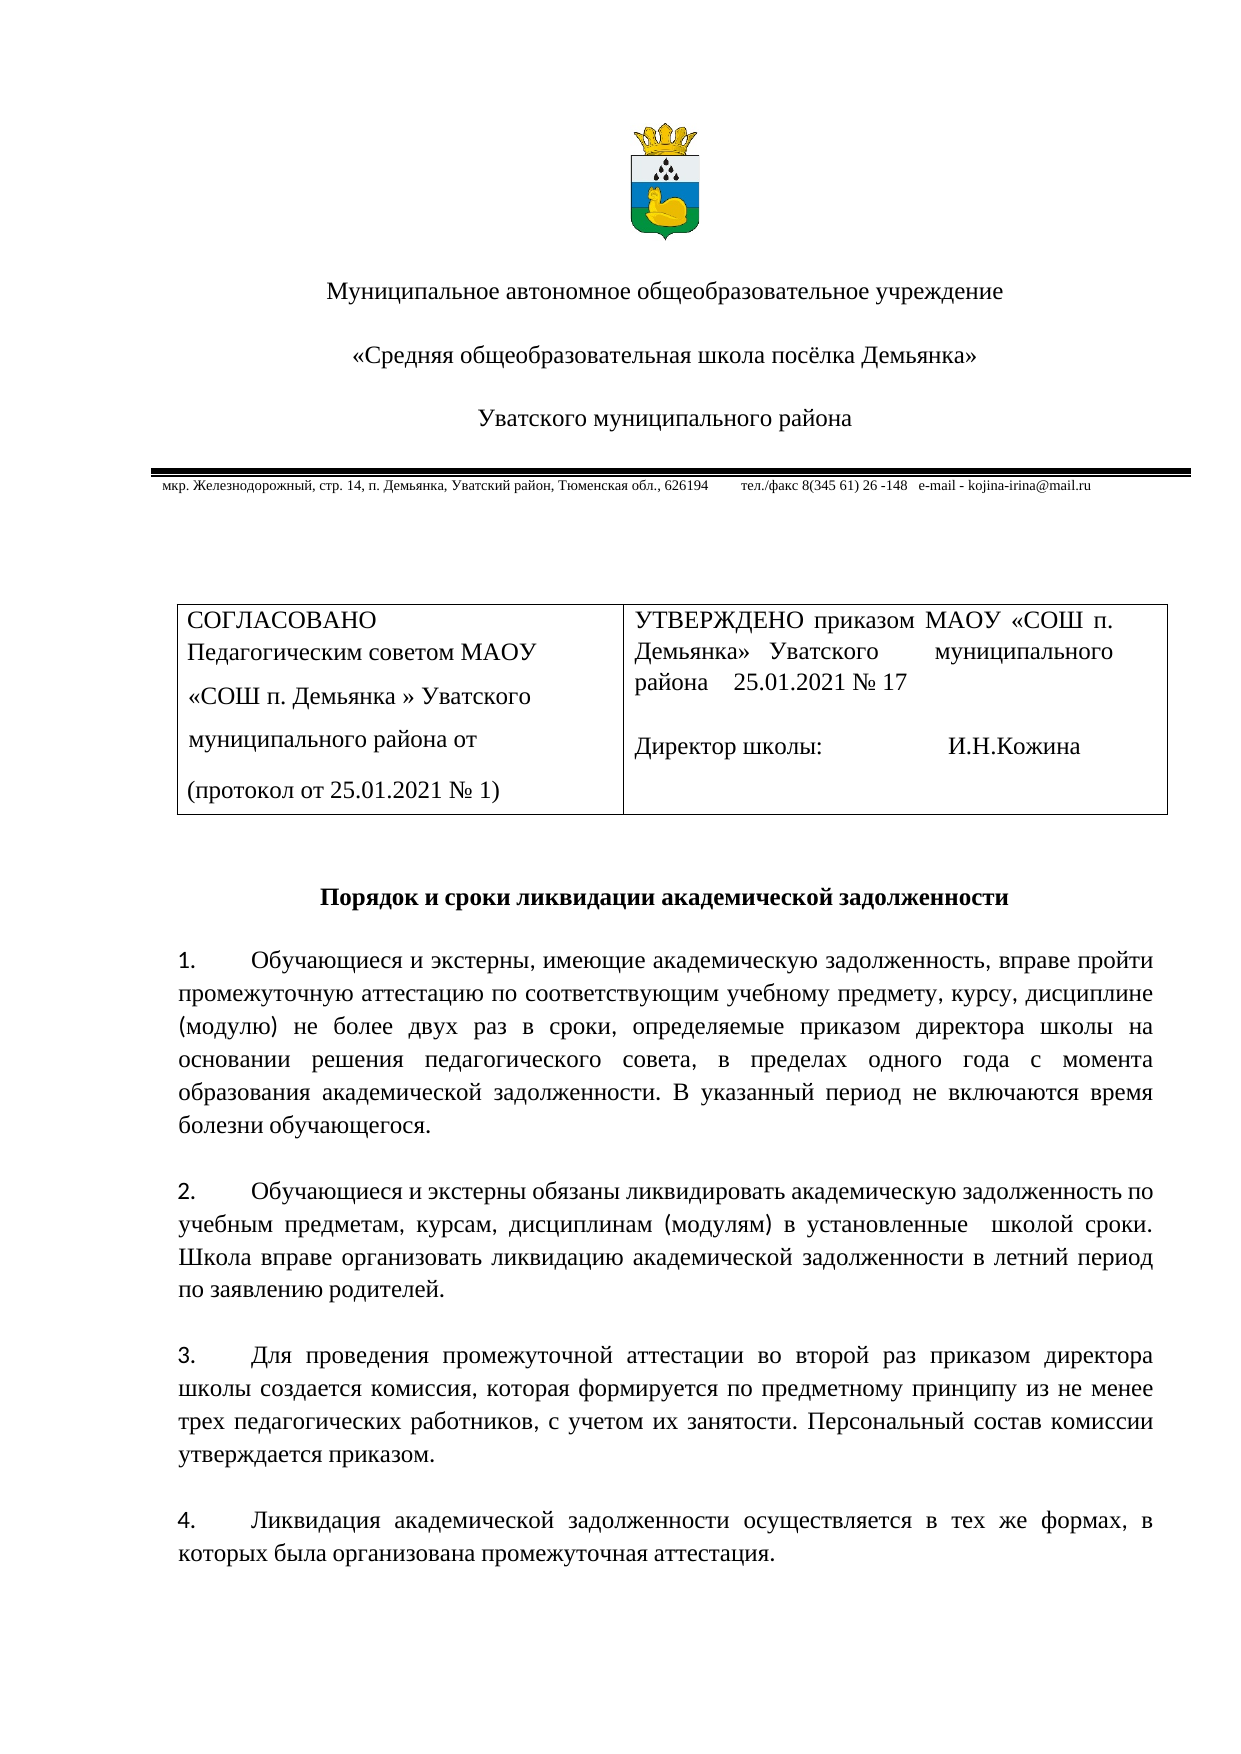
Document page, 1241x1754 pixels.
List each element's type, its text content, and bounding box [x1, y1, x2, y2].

text Уватского муниципального района [177, 403, 1152, 432]
picture [630, 191, 635, 202]
table_header мкр. Железнодорожный, стр. 14, п. Демьянка, Уватский район, Тюменская обл., 626194 тел./факс 8(345 61) 26 -148 e-mail - kojina-irina@mail.ru [151, 477, 1191, 531]
list Обучающиеся и экстерны, имеющие академическую задолженность, вправе пройти промежуточную аттестацию по соответствующим учебному предмету, курсу, дисциплине (модулю) не более двух раз в сроки, определяемые приказом директора школы на основании решения педагогического совета, в пределах одного года с момента образования академической задолженности. В указанный период не включаются время болезни обучающегося. [177, 944, 1153, 1139]
subtitle Порядок и сроки ликвидации академической задолженности [177, 882, 1151, 911]
table_header УТВЕРЖДЕНО приказом МАОУ «СОШ п. Демьянка» Уватского муниципального района 25.01.2021 № 17 Директор школы: И.Н.Кожина [624, 605, 1167, 814]
list Ликвидация академической задолженности осуществляется в тех же формах, в которых была организована промежуточная аттестация. [177, 1504, 1153, 1567]
text «Средняя общеобразовательная школа посёлка Демьянка» [177, 340, 1152, 368]
picture [630, 123, 700, 241]
list Для проведения промежуточной аттестации во второй раз приказом директора школы создается комиссия, которая формируется по предметному принципу из не менее трех педагогических работников, с учетом их занятости. Персональный состав комиссии утверждается приказом. [177, 1339, 1153, 1468]
list Обучающиеся и экстерны обязаны ликвидировать академическую задолженность по учебным предметам, курсам, дисциплинам (модулям) в установленные школой сроки. Школа вправе организовать ликвидацию академической задолженности в летний период по заявлению родителей. [177, 1175, 1153, 1304]
table_header СОГЛАСОВАНО Педагогическим советом МАОУ «СОШ п. Демьянка » Уватского муниципального района от (протокол от 25.01.2021 № 1) [178, 605, 623, 814]
text Муниципальное автономное общеобразовательное учреждение [177, 276, 1152, 304]
